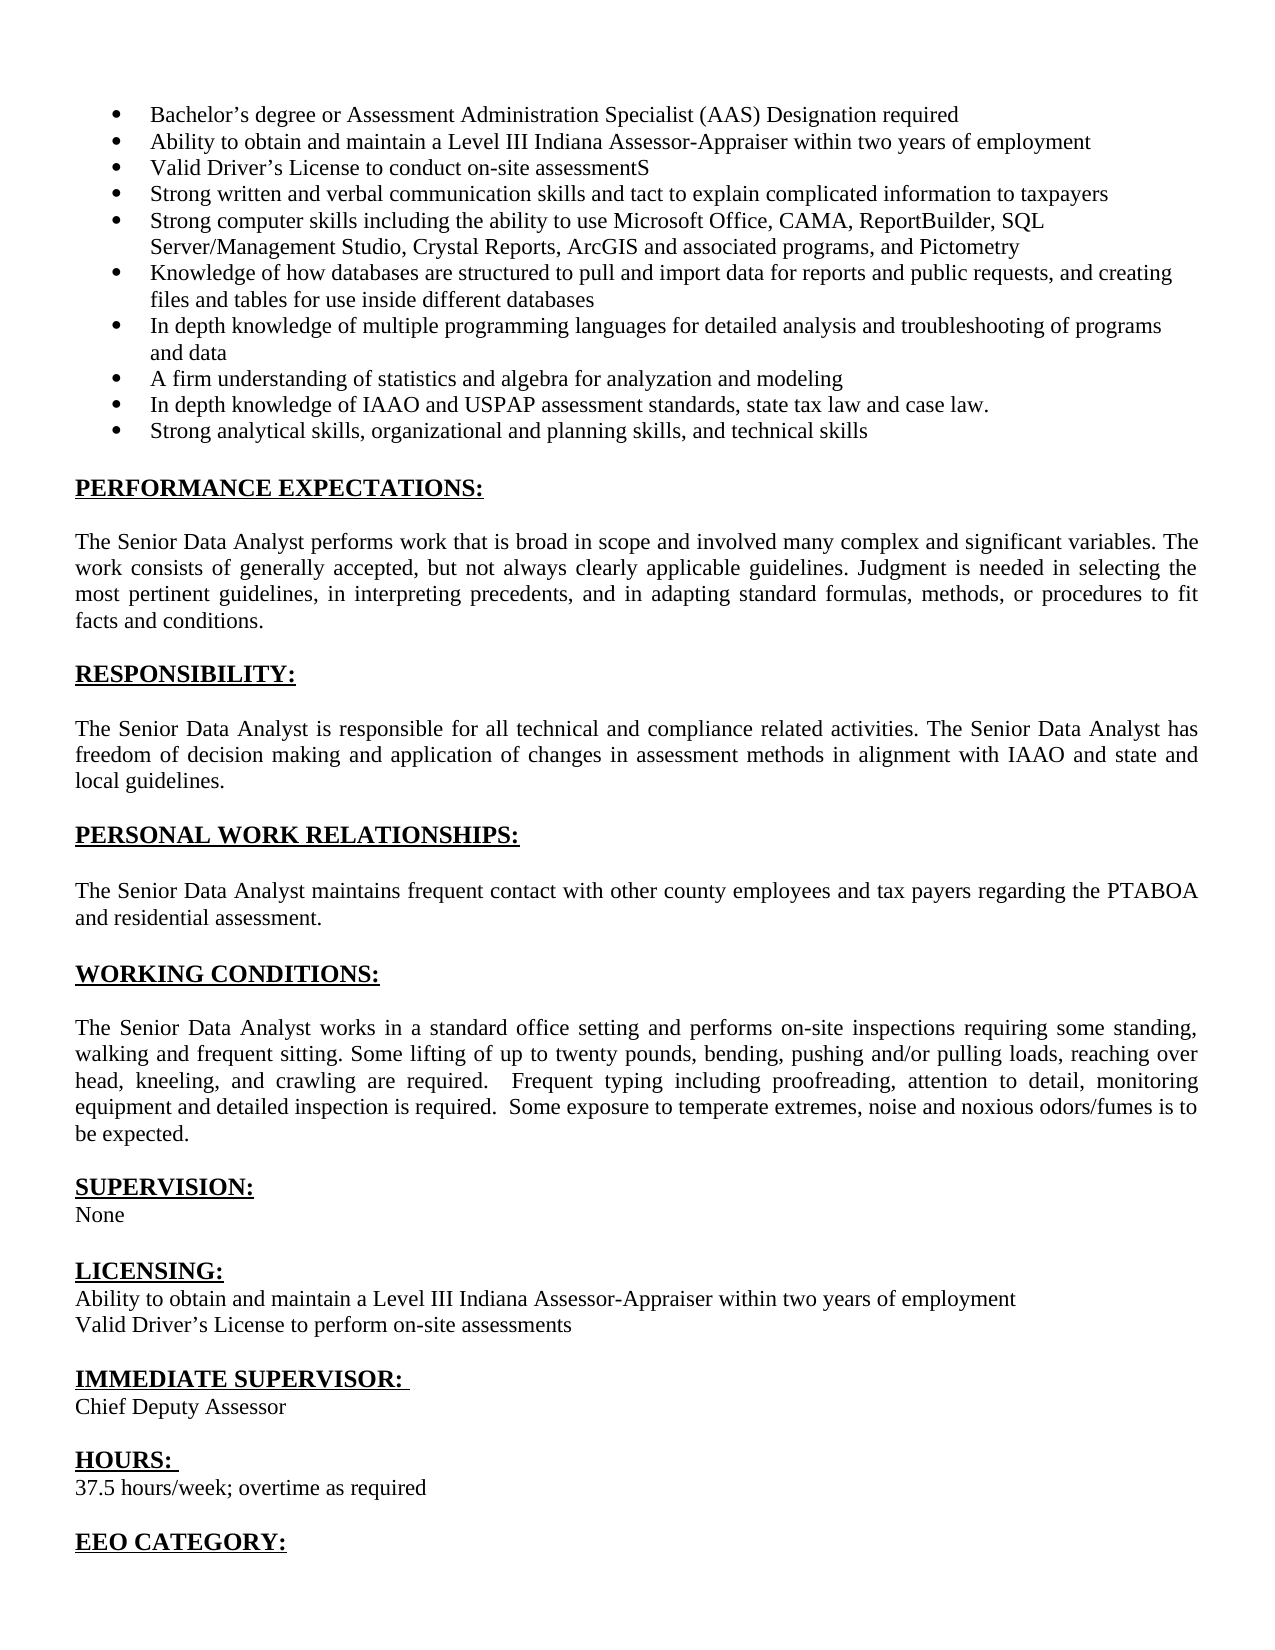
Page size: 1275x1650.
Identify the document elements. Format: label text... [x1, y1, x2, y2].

text RESPONSIBILITY: [75, 659, 1172, 688]
list IMMEDIATE SUPERVISOR: [75, 1364, 1200, 1393]
list Valid Driver’s License to perform on-site assessments [75, 1311, 1200, 1338]
list None [75, 1201, 1200, 1227]
list A firm understanding of statistics and algebra for analyzation and modeling [112, 365, 1200, 391]
list The Senior Data Analyst performs work that is broad in scope and involved many complex and significant variables. The work consists of generally accepted, but not always clearly applicable guidelines. Judgment is needed in selecting the most pertinent guidelines, in interpreting precedents, and in adapting standard formulas, methods, or procedures to fit facts and conditions. [75, 528, 1200, 633]
list EEO CATEGORY: [75, 1527, 1200, 1556]
list LICENSING: [75, 1256, 1200, 1285]
list Strong computer skills including the ability to use Microsoft Office, CAMA, ReportBuilder, SQL Server/Management Studio, Crystal Reports, ArcGIS and associated programs, and Pictometry [112, 207, 1200, 259]
list Strong written and verbal communication skills and tact to explain complicated information to taxpayers [112, 180, 1200, 207]
list WORKING CONDITIONS: [75, 959, 1200, 988]
list Ability to obtain and maintain a Level III Indiana Assessor-Appraiser within two years of employment [112, 128, 1200, 154]
list Strong analytical skills, organizational and planning skills, and technical skills [112, 418, 1200, 444]
list 37.5 hours/week; overtime as required [75, 1474, 1200, 1501]
list In depth knowledge of IAAO and USPAP assessment standards, state tax law and case law. [112, 391, 1200, 418]
list PERSONAL WORK RELATIONSHIPS: [75, 820, 1200, 849]
text Ability to obtain and maintain a Level III Indiana Assessor-Appraiser within two years of employment [75, 1285, 1200, 1311]
text PERFORMANCE EXPECTATIONS: [75, 473, 1172, 501]
list Chief Deputy Assessor [75, 1393, 1200, 1419]
list SUPERVISION: [75, 1172, 1200, 1201]
list The Senior Data Analyst is responsible for all technical and compliance related activities. The Senior Data Analyst has freedom of decision making and application of changes in assessment methods in alignment with IAAO and state and local guidelines. [75, 715, 1200, 794]
list HOURS: [75, 1445, 1200, 1474]
list Valid Driver’s License to conduct on-site assessmentS [112, 154, 1200, 180]
list Bachelor’s degree or Assessment Administration Specialist (AAS) Designation required [112, 101, 1200, 128]
list Knowledge of how databases are structured to pull and import data for reports and public requests, and creating files and tables for use inside different databases [112, 259, 1200, 312]
list The Senior Data Analyst maintains frequent contact with other county employees and tax payers regarding the PTABOA and residential assessment. [75, 878, 1200, 930]
list In depth knowledge of multiple programming languages for detailed analysis and troubleshooting of programs and data [112, 312, 1200, 365]
list The Senior Data Analyst works in a standard office setting and performs on-site inspections requiring some standing, walking and frequent sitting. Some lifting of up to twenty pounds, bending, pushing and/or pulling loads, reaching over head, kneeling, and crawling are required. Frequent typing including proofreading, attention to detail, monitoring equipment and detailed inspection is required. Some exposure to temperate extremes, noise and noxious odors/fumes is to be expected. [75, 1014, 1200, 1146]
